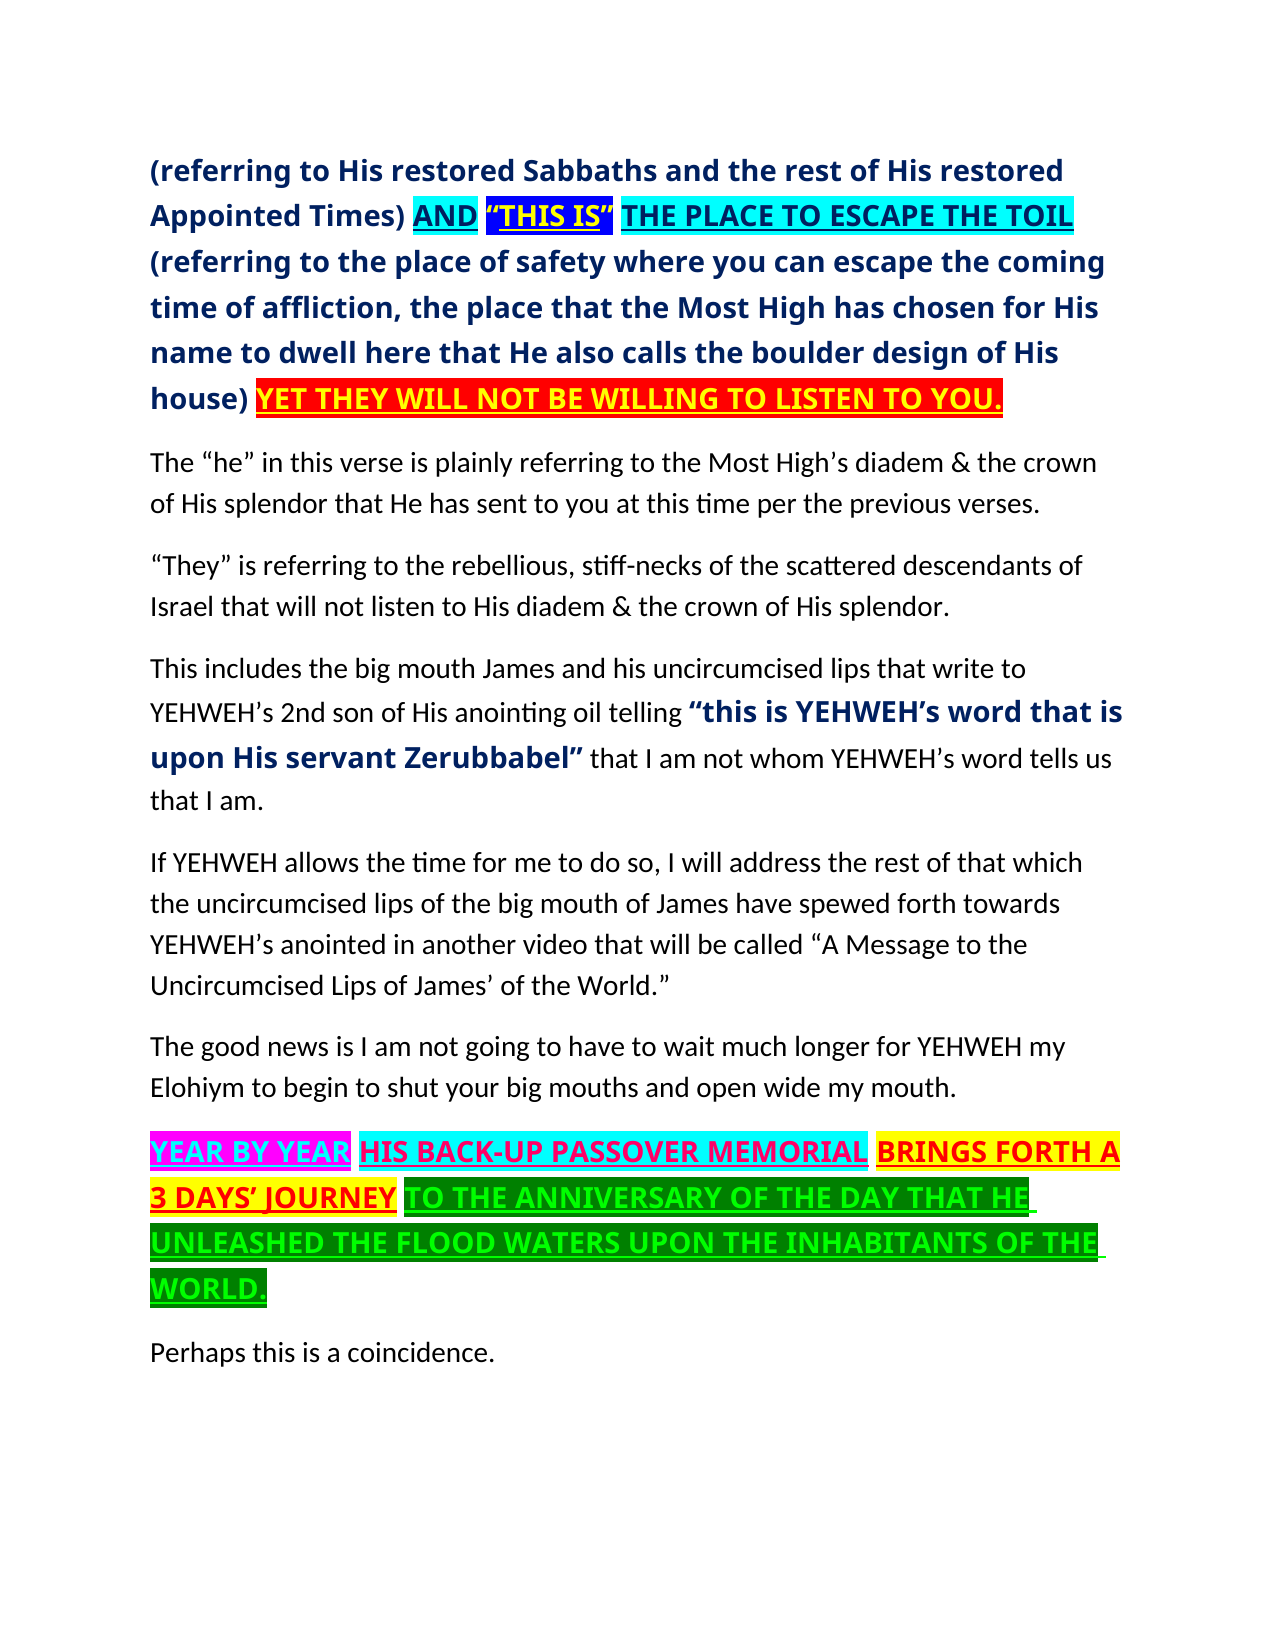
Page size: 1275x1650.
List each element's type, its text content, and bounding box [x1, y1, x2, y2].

text This includes the big mouth James and his uncircumcised lips that write to YEHWEH’s 2nd son of His anointing oil telling “this is YEHWEH’s word that is upon His servant Zerubbabel” that I am not whom YEHWEH’s word tells us that I am. [150, 650, 1125, 818]
text “They” is referring to the rebellious, stiff-necks of the scattered descendants of Israel that will not listen to His diadem & the crown of His splendor. [150, 547, 1125, 624]
text YEAR BY YEAR HIS BACK-UP PASSOVER MEMORIAL BRINGS FORTH A 3 DAYS’ JOURNEY TO THE ANNIVERSARY OF THE DAY THAT HE UNLEASHED THE FLOOD WATERS UPON THE INHABITANTS OF THE WORLD. [150, 1131, 1125, 1308]
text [150, 150, 1125, 418]
text The good news is I am not going to have to wait much longer for YEHWEH my Elohiym to begin to shut your big mouths and open wide my mouth. [150, 1028, 1125, 1105]
text The “he” in this verse is plainly referring to the Most High’s diadem & the crown of His splendor that He has sent to you at this time per the previous verses. [150, 444, 1125, 521]
text If YEHWEH allows the time for me to do so, I will address the rest of that which the uncircumcised lips of the big mouth of James have spewed forth towards YEHWEH’s anointed in another video that will be called “A Message to the Uncircumcised Lips of James’ of the World.” [150, 844, 1125, 1002]
text Perhaps this is a coincidence. [150, 1334, 1125, 1370]
